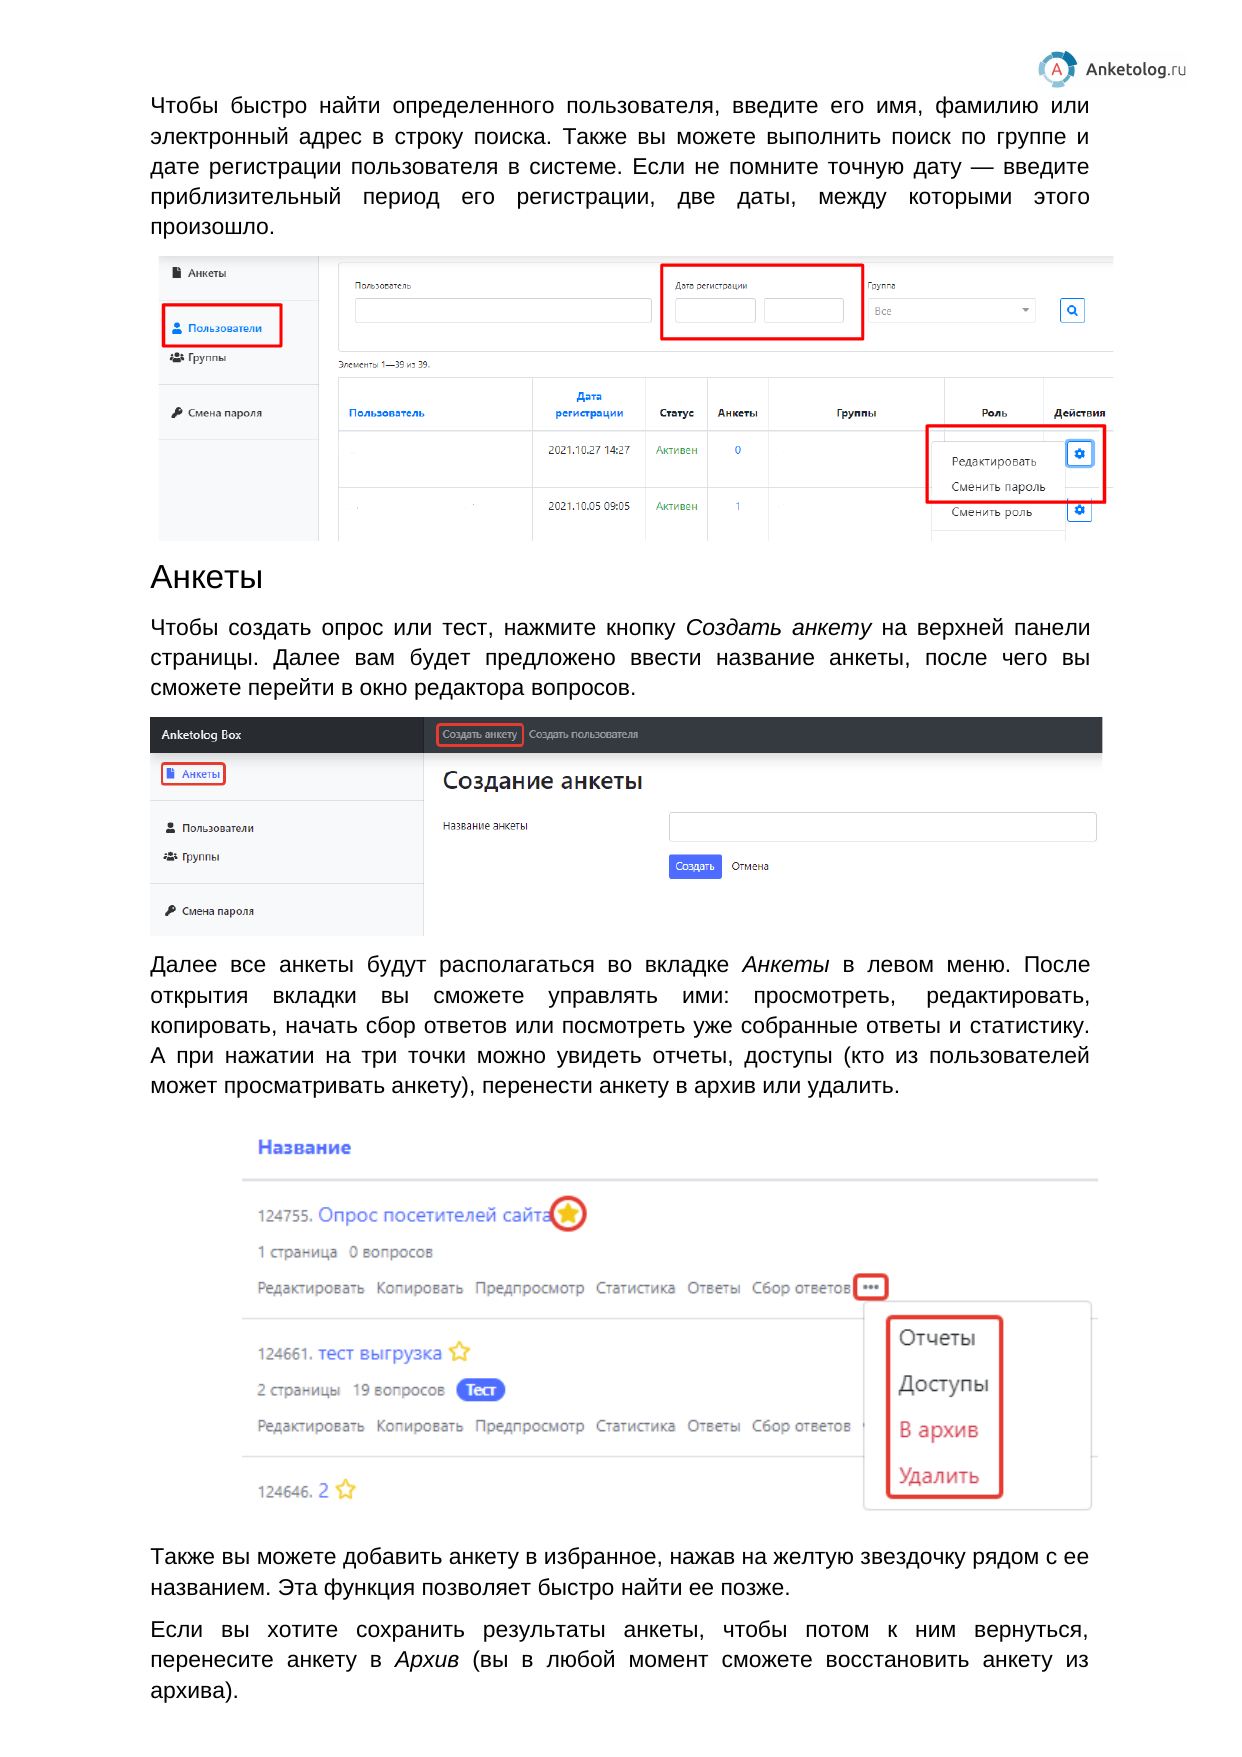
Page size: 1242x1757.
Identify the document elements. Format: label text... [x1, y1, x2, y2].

picture [242, 1114, 1098, 1515]
text Если вы хотите сохранить результаты анкеты, чтобы потом к ним вернуться, перенесите анкету в Архив (вы в любой момент сможете восстановить анкету из архива). [150, 1616, 1090, 1703]
picture [1037, 51, 1186, 88]
text Также вы можете добавить анкету в избранное, нажав на желтую звездочку рядом с ее названием. Эта функция позволяет быстро найти ее позже. [150, 1543, 1090, 1600]
subtitle Анкеты [150, 557, 1187, 596]
picture [158, 256, 1114, 541]
text Чтобы быстро найти определенного пользователя, введите его имя, фамилию или электронный адрес в строку поиска. Также вы можете выполнить поиск по группе и дате регистрации пользователя в системе. Если не помните точную дату — введите приблизительный период его регистрации, две даты, между которыми этого произошло. [150, 92, 1090, 239]
picture [150, 717, 1103, 936]
text Далее все анкеты будут располагаться во вкладке Анкеты в левом меню. После открытия вкладки вы сможете управлять ими: просмотреть, редактировать, копировать, начать сбор ответов или посмотреть уже собранные ответы и статистику. А при нажатии на три точки можно увидеть отчеты, доступы (кто из пользователей может просматривать анкету), перенести анкету в архив или удалить. [150, 951, 1091, 1099]
text Чтобы создать опрос или тест, нажмите кнопку Создать анкету на верхней панели страницы. Далее вам будет предложено ввести название анкеты, после чего вы сможете перейти в окно редактора вопросов. [150, 614, 1091, 701]
